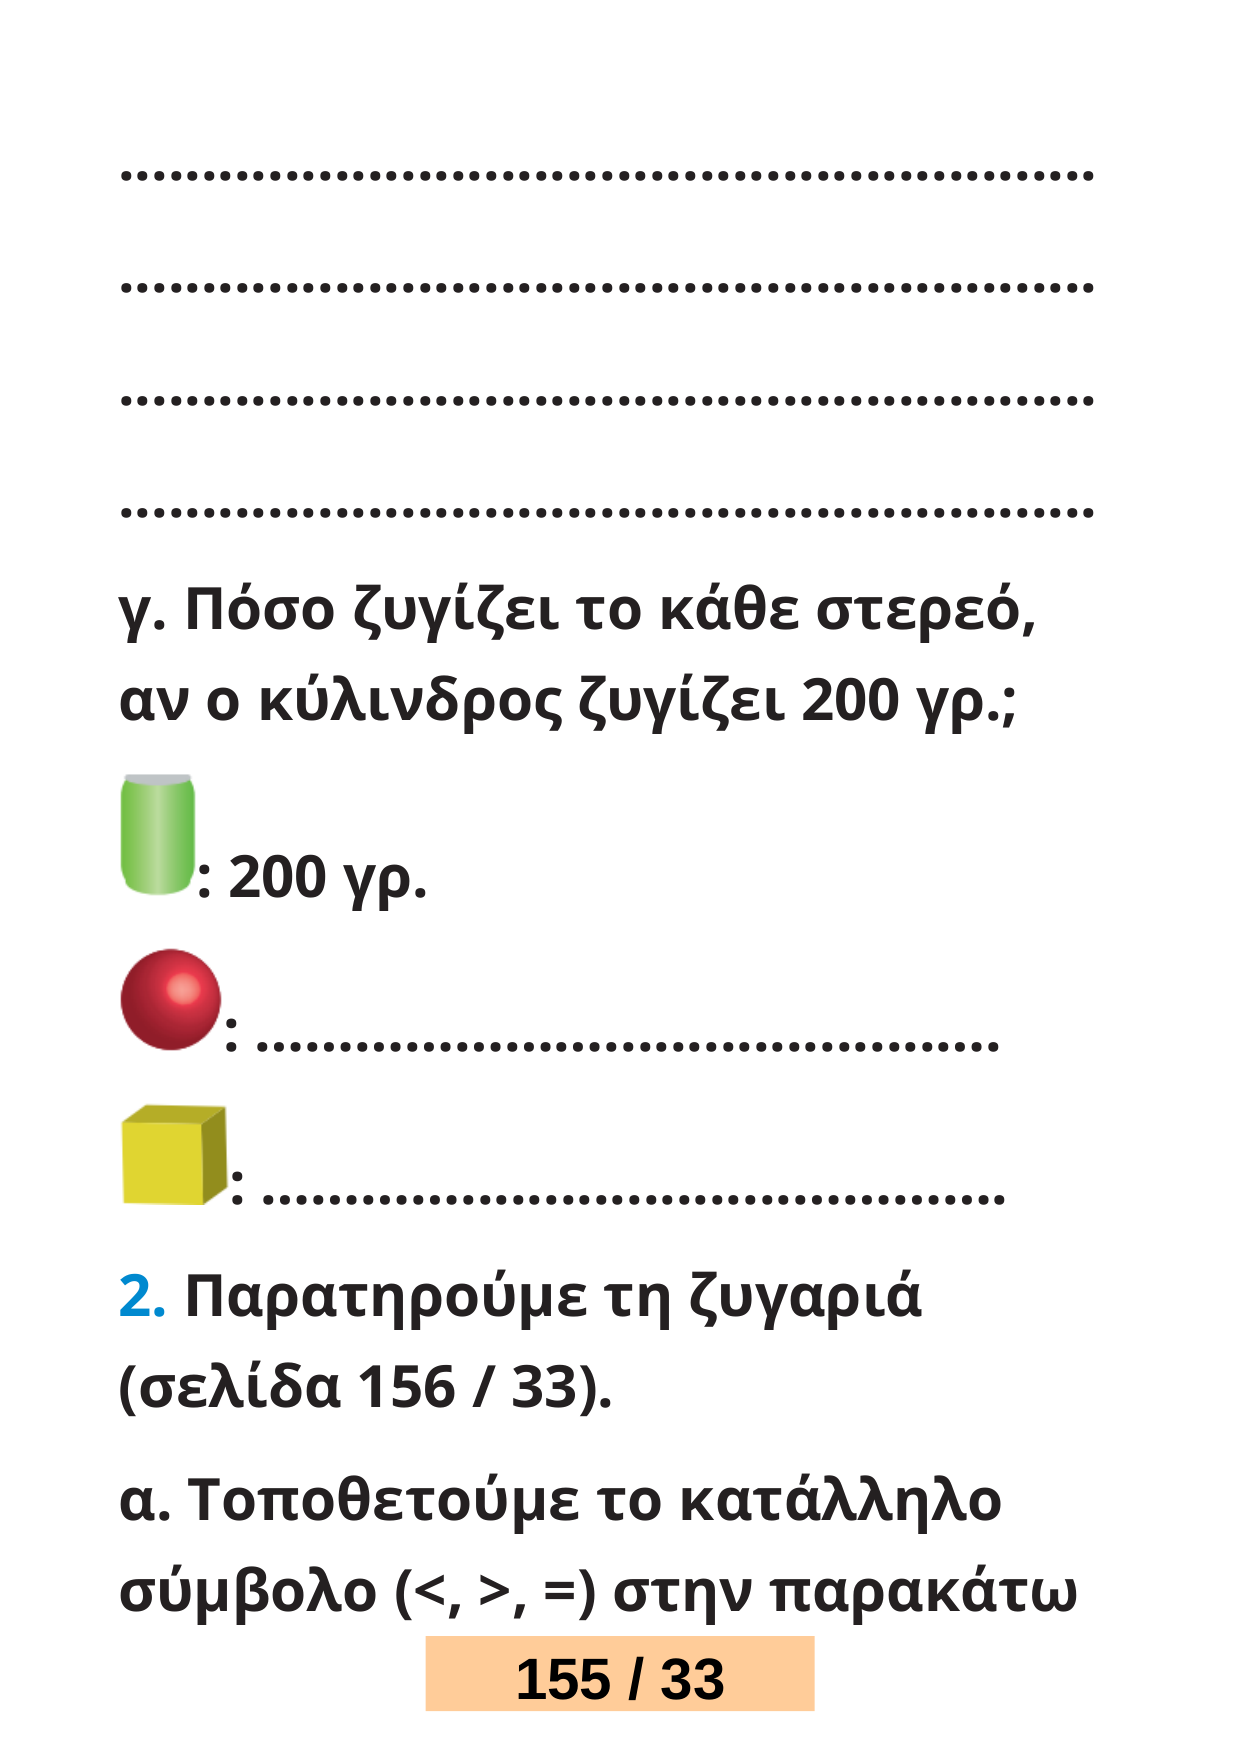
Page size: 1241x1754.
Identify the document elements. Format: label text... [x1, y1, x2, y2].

text ........................................................... [118, 342, 1122, 422]
text ........................................................... [118, 118, 1122, 198]
picture [118, 1101, 229, 1205]
text 2. Παρατηρούμε τη ζυγαριά (σελίδα 156 / 33). [118, 1254, 1122, 1425]
text : …………....................…………. [118, 1101, 1122, 1221]
text ........................................................... [118, 455, 1122, 534]
picture [118, 946, 223, 1052]
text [118, 1458, 1122, 1628]
text ........................................................... [118, 230, 1122, 310]
text : 200 γρ. [118, 770, 1122, 914]
text γ. Πόσο ζυγίζει το κάθε στερεό, αν ο κύλινδρος ζυγίζει 200 γρ.; [118, 567, 1122, 738]
text : …………………....................…. [118, 947, 1122, 1068]
picture [118, 770, 197, 897]
